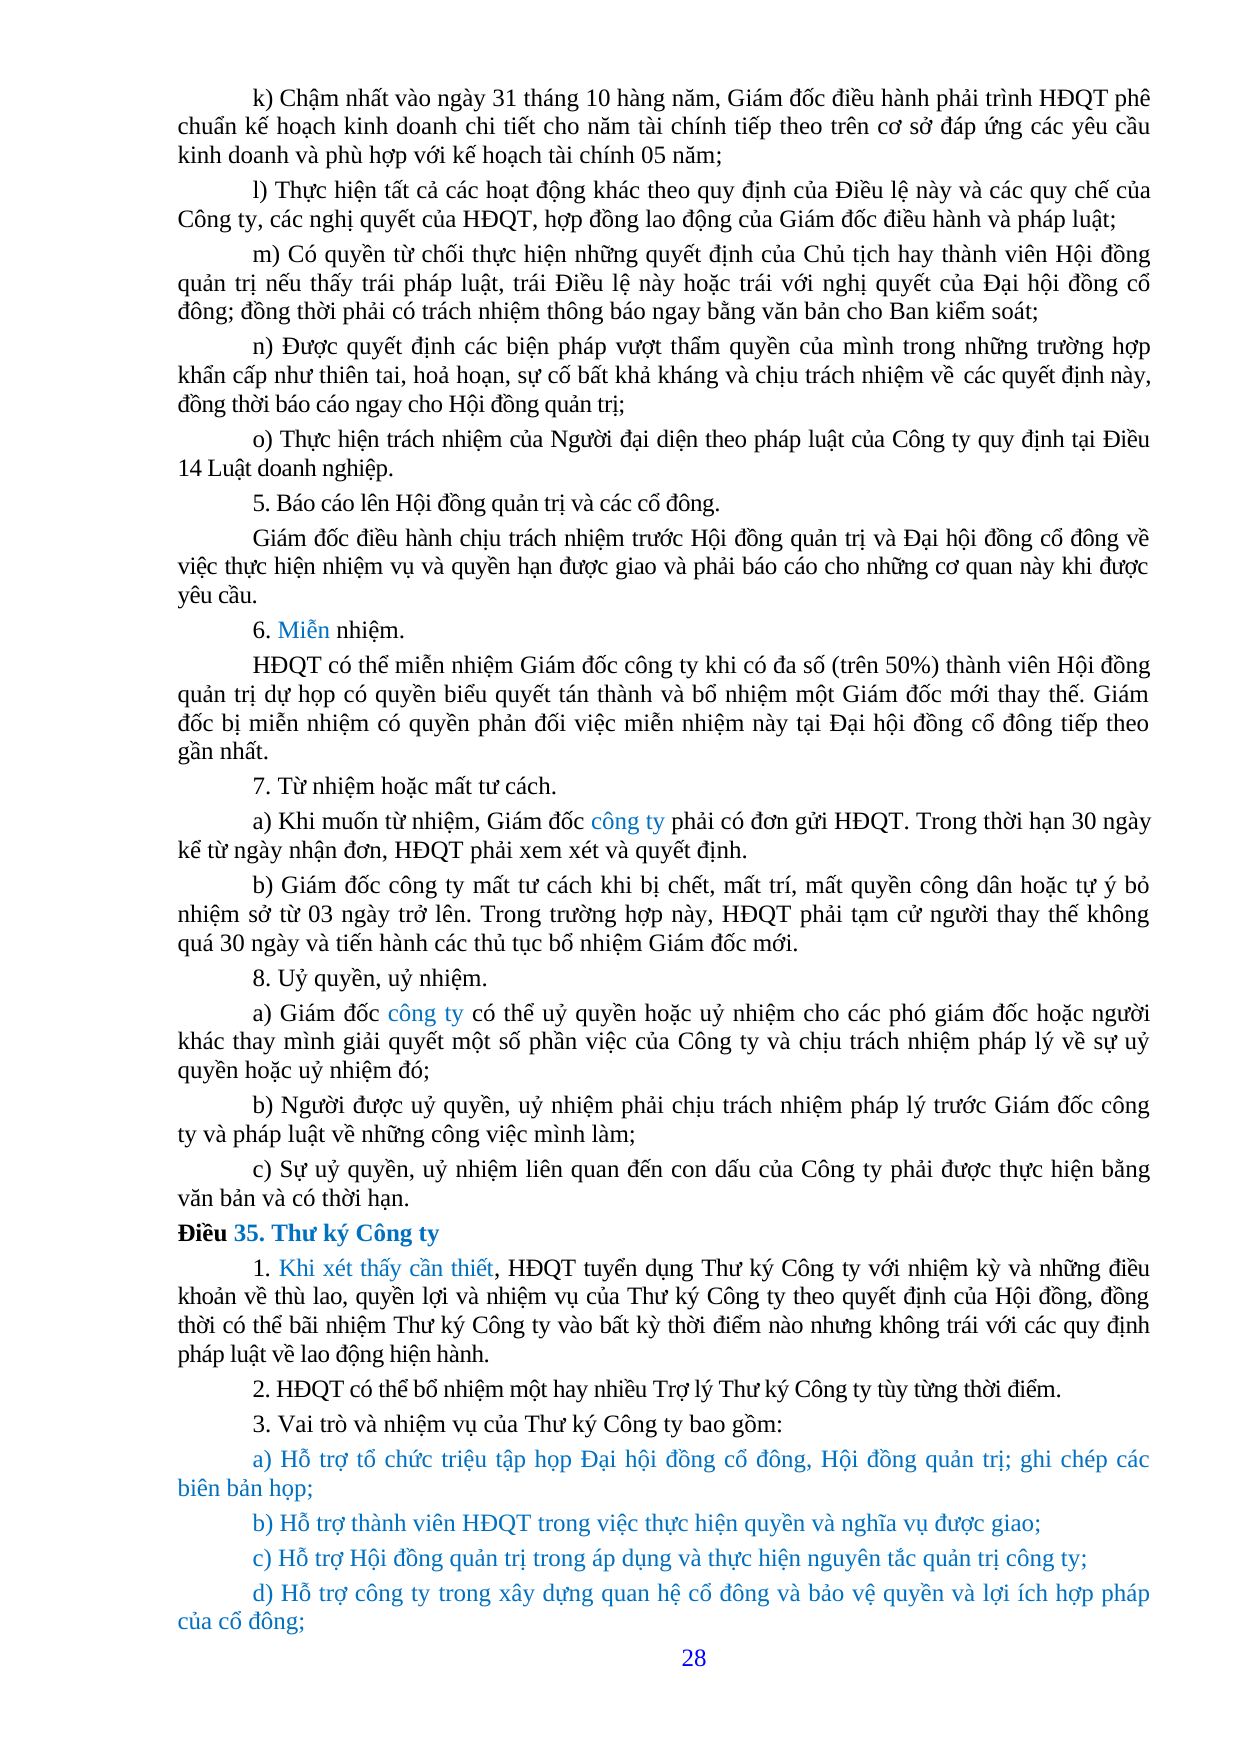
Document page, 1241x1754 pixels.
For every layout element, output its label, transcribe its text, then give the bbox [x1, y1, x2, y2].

text c) Hỗ trợ Hội đồng quản trị trong áp dụng và thực hiện nguyên tắc quản trị công ty; [177, 1543, 533, 1571]
text 2. HĐQT có thể bổ nhiệm một hay nhiều Trợ lý Thư ký Công ty tùy từng thời điểm. [177, 1374, 1152, 1403]
text d) Hỗ trợ công ty trong xây dựng quan hệ cổ đông và bảo vệ quyền và lợi ích hợp pháp của cổ đông; [177, 1578, 1152, 1635]
text 6. Miễn nhiệm. [177, 615, 1152, 644]
text 1. Khi xét thấy cần thiết, HĐQT tuyển dụng Thư ký Công ty với nhiệm kỳ và những điều khoản về thù lao, quyền lợi và nhiệm vụ của Thư ký Công ty theo quyết định của Hội đồng, đồng thời có thể bãi nhiệm Thư ký Công ty vào bất kỳ thời điểm nào nhưng không trái với các quy định pháp luật về lao động hiện hành. [177, 1253, 1152, 1368]
text Giám đốc điều hành chịu trách nhiệm trước Hội đồng quản trị và Đại hội đồng cổ đông về việc thực hiện nhiệm vụ và quyền hạn được giao và phải báo cáo cho những cơ quan này khi được yêu cầu. [177, 523, 1152, 609]
text 7. Từ nhiệm hoặc mất tư cách. [177, 771, 1152, 800]
text Điều 35. Thư ký Công ty [177, 1218, 1152, 1246]
text c) Hỗ trợ Hội đồng quản trị trong áp dụng và thực hiện nguyên tắc quản trị công ty; [586, 1543, 1152, 1571]
text a) Giám đốc công ty có thể uỷ quyền hoặc uỷ nhiệm cho các phó giám đốc hoặc người khác thay mình giải quyết một số phần việc của Công ty và chịu trách nhiệm pháp lý về sự uỷ quyền hoặc uỷ nhiệm đó; [177, 998, 1152, 1084]
text 8. Uỷ quyền, uỷ nhiệm. [177, 963, 1152, 991]
text l) Thực hiện tất cả các hoạt động khác theo quy định của Điều lệ này và các quy chế của Công ty, các nghị quyết của HĐQT, hợp đồng lao động của Giám đốc điều hành và pháp luật; [177, 175, 1152, 233]
text 3. Vai trò và nhiệm vụ của Thư ký Công ty bao gồm: [177, 1409, 1152, 1438]
text 5. Báo cáo lên Hội đồng quản trị và các cổ đông. [177, 488, 1152, 516]
text n) Được quyết định các biện pháp vượt thẩm quyền của mình trong những trường hợp khẩn cấp như thiên tai, hoả hoạn, sự cố bất khả kháng và chịu trách nhiệm về các quyết định này, đồng thời báo cáo ngay cho Hội đồng quản trị; [177, 331, 1152, 418]
text o) Thực hiện trách nhiệm của Người đại diện theo pháp luật của Công ty quy định tại Điều 14 Luật doanh nghiệp. [177, 424, 1152, 481]
text a) Hỗ trợ tổ chức triệu tập họp Đại hội đồng cổ đông, Hội đồng quản trị; ghi chép các biên bản họp; [177, 1444, 1152, 1501]
text HĐQT có thể miễn nhiệm Giám đốc công ty khi có đa số (trên 50%) thành viên Hội đồng quản trị dự họp có quyền biểu quyết tán thành và bổ nhiệm một Giám đốc mới thay thế. Giám đốc bị miễn nhiệm có quyền phản đối việc miễn nhiệm này tại Đại hội đồng cổ đông tiếp theo gần nhất. [177, 650, 1152, 765]
text b) Hỗ trợ thành viên HĐQT trong việc thực hiện quyền và nghĩa vụ được giao; [177, 1508, 538, 1536]
text b) Giám đốc công ty mất tư cách khi bị chết, mất trí, mất quyền công dân hoặc tự ý bỏ nhiệm sở từ 03 ngày trở lên. Trong trường hợp này, HĐQT phải tạm cử người thay thế không quá 30 ngày và tiến hành các thủ tục bổ nhiệm Giám đốc mới. [177, 870, 1152, 956]
text b) Hỗ trợ thành viên HĐQT trong việc thực hiện quyền và nghĩa vụ được giao; [590, 1508, 1152, 1536]
text m) Có quyền từ chối thực hiện những quyết định của Chủ tịch hay thành viên Hội đồng quản trị nếu thấy trái pháp luật, trái Điều lệ này hoặc trái với nghị quyết của Đại hội đồng cổ đông; đồng thời phải có trách nhiệm thông báo ngay bằng văn bản cho Ban kiểm soát; [177, 239, 1152, 325]
text a) Khi muốn từ nhiệm, Giám đốc công ty phải có đơn gửi HĐQT. Trong thời hạn 30 ngày kể từ ngày nhận đơn, HĐQT phải xem xét và quyết định. [177, 806, 1152, 864]
text k) Chậm nhất vào ngày 31 tháng 10 hàng năm, Giám đốc điều hành phải trình HĐQT phê chuẩn kế hoạch kinh doanh chi tiết cho năm tài chính tiếp theo trên cơ sở đáp ứng các yêu cầu kinh doanh và phù hợp với kế hoạch tài chính 05 năm; [177, 83, 1152, 169]
text c) Sự uỷ quyền, uỷ nhiệm liên quan đến con dấu của Công ty phải được thực hiện bằng văn bản và có thời hạn. [177, 1154, 1152, 1211]
text b) Người được uỷ quyền, uỷ nhiệm phải chịu trách nhiệm pháp lý trước Giám đốc công ty và pháp luật về những công việc mình làm; [177, 1090, 1152, 1148]
